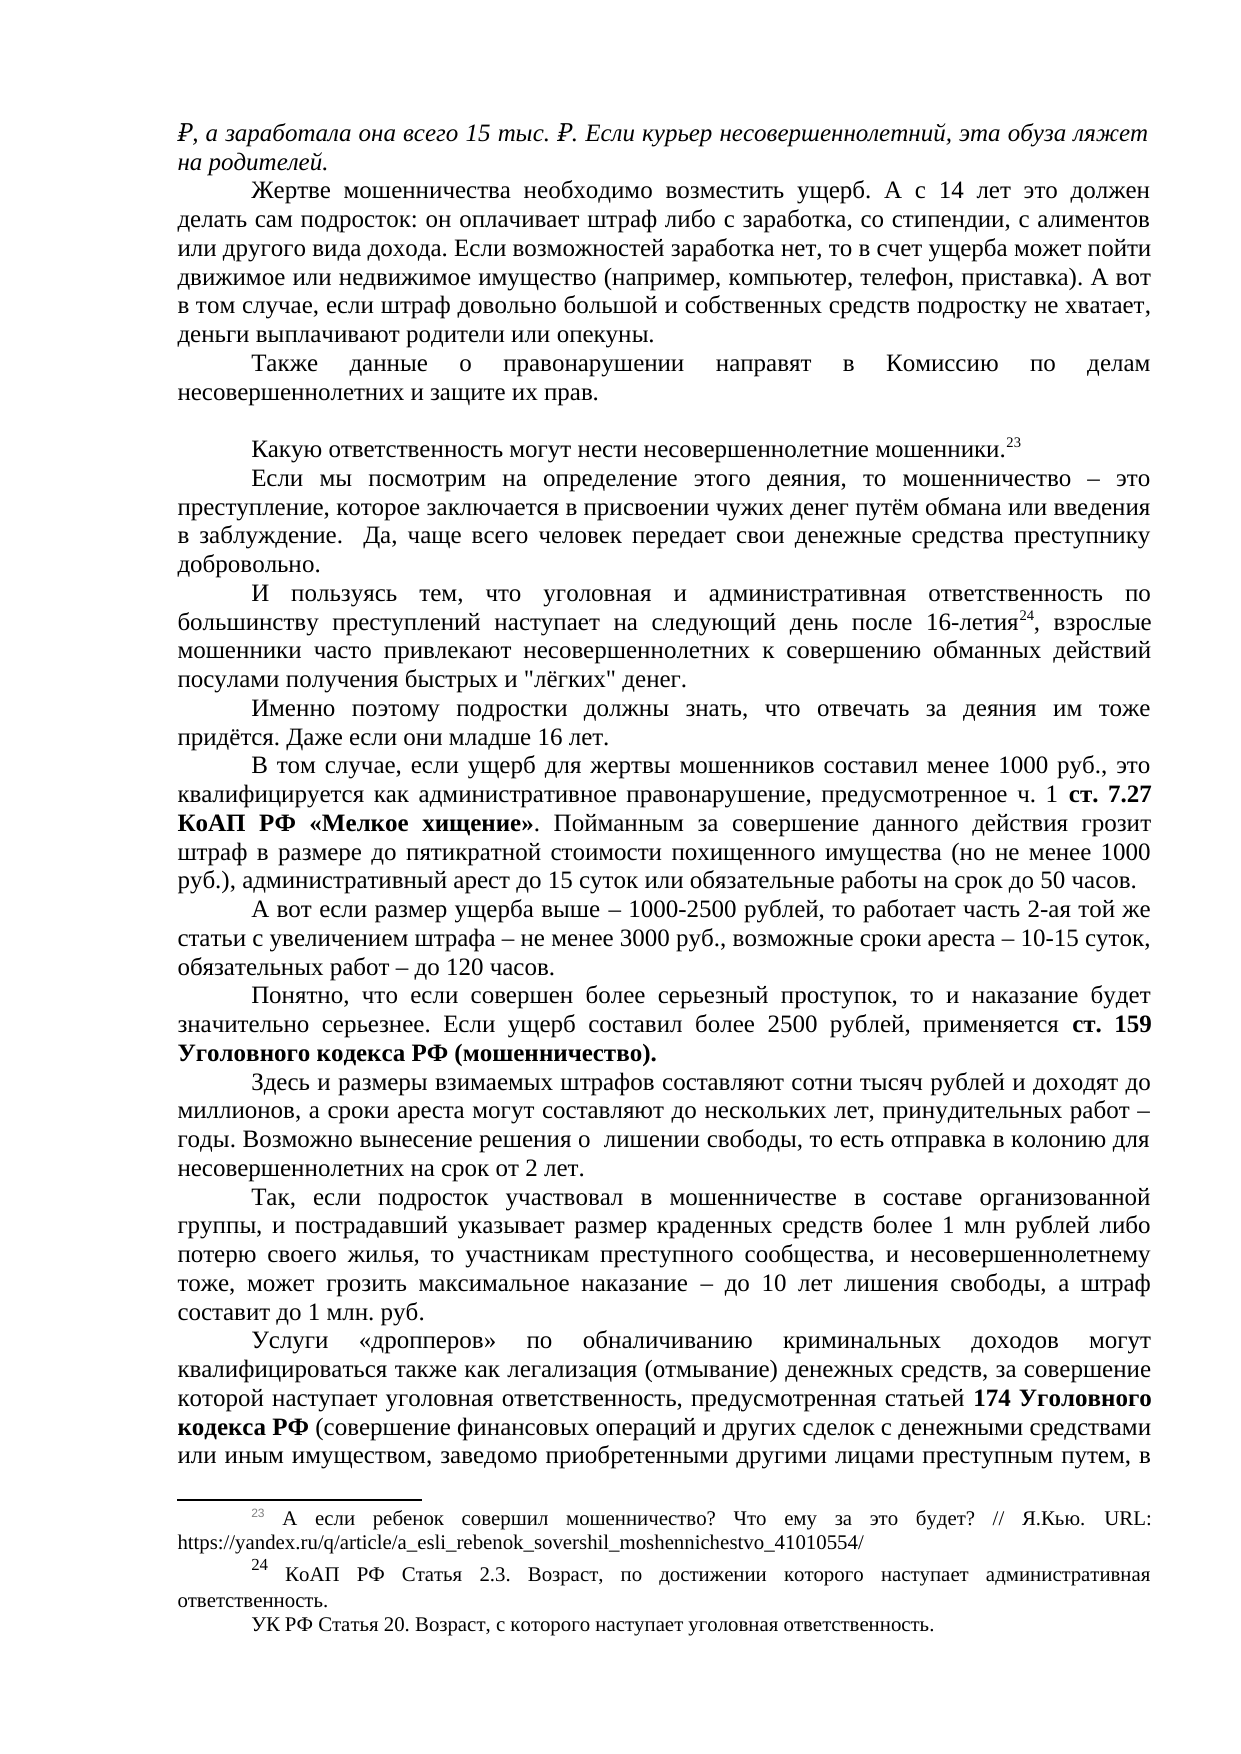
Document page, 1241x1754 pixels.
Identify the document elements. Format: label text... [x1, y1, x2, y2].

text В том случае, если ущерб для жертвы мошенников составил менее 1000 руб., это квалифицируется как административное правонарушение, предусмотренное ч. 1 ст. 7.27 КоАП РФ «Мелкое хищение». Пойманным за совершение данного действия грозит штраф в размере до пятикратной стоимости похищенного имущества (но не менее 1000 руб.), административный арест до 15 суток или обязательные работы на срок до 50 часов. [177, 751, 1152, 894]
text А вот если размер ущерба выше – 1000-2500 рублей, то работает часть 2-ая той же статьи с увеличением штрафа – не менее 3000 руб., возможные сроки ареста – 10-15 суток, обязательных работ – до 120 часов. [177, 894, 1152, 981]
text Понятно, что если совершен более серьезный проступок, то и наказание будет значительно серьезнее. Если ущерб составил более 2500 рублей, применяется ст. 159 Уголовного кодекса РФ (мошенничество). [177, 981, 1152, 1067]
text Какую ответственность могут нести несовершеннолетние мошенники. [177, 434, 1152, 463]
text И пользуясь тем, что уголовная и административная ответственность по большинству преступлений наступает на следующий день после 16-летия, взрослые мошенники часто привлекают несовершеннолетних к совершению обманных действий посулами получения быстрых и "лёгких" денег. [177, 578, 1152, 693]
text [177, 118, 1152, 176]
text Именно поэтому подростки должны знать, что отвечать за деяния им тоже придётся. Даже если они младше 16 лет. [177, 693, 1152, 751]
text Также данные о правонарушении направят в Комиссию по делам несовершеннолетних и защите их прав. [177, 348, 1152, 406]
text Здесь и размеры взимаемых штрафов составляют сотни тысяч рублей и доходят до миллионов, а сроки ареста могут составляют до нескольких лет, принудительных работ – годы. Возможно вынесение решения о лишении свободы, то есть отправка в колонию для несовершеннолетних на срок от 2 лет. [177, 1067, 1152, 1182]
text Жертве мошенничества необходимо возместить ущерб. А с 14 лет это должен делать сам подросток: он оплачивает штраф либо с заработка, со стипендии, с алиментов или другого вида дохода. Если возможностей заработка нет, то в счет ущерба может пойти движимое или недвижимое имущество (например, компьютер, телефон, приставка). А вот в том случае, если штраф довольно большой и собственных средств подростку не хватает, деньги выплачивают родители или опекуны. [177, 176, 1152, 348]
text Если мы посмотрим на определение этого деяния, то мошенничество – это преступление, которое заключается в присвоении чужих денег путём обмана или введения в заблуждение. Да, чаще всего человек передает свои денежные средства преступнику добровольно. [177, 463, 1152, 578]
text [177, 1326, 1152, 1469]
text Так, если подросток участвовал в мошенничестве в составе организованной группы, и пострадавший указывает размер краденных средств более 1 млн рублей либо потерю своего жилья, то участникам преступного сообщества, и несовершеннолетнему тоже, может грозить максимальное наказание – до 10 лет лишения свободы, а штраф составит до 1 млн. руб. [177, 1182, 1152, 1326]
